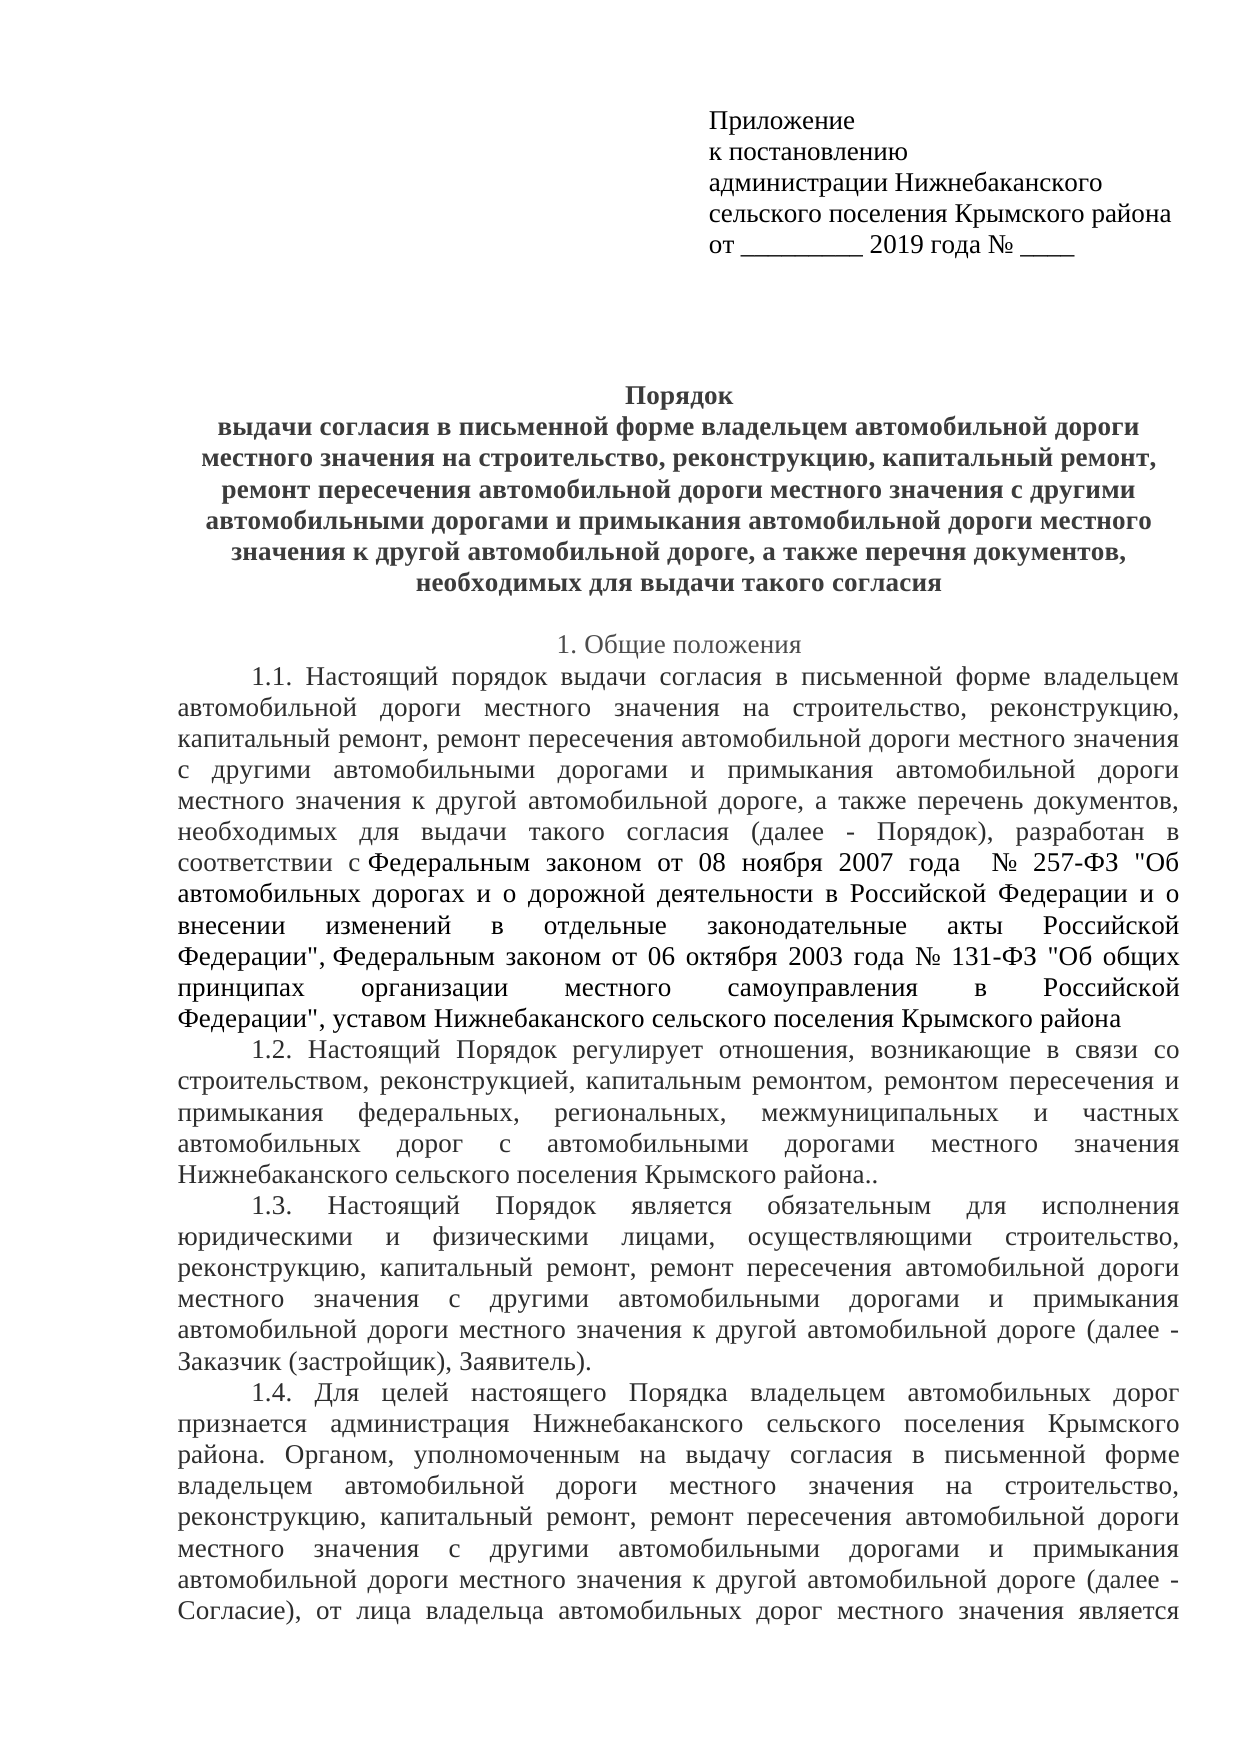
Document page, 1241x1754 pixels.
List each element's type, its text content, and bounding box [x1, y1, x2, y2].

text 1.1. Настоящий порядок выдачи согласия в письменной форме владельцем автомобильной дороги местного значения на строительство, реконструкцию, капитальный ремонт, ремонт пересечения автомобильной дороги местного значения с другими автомобильными дорогами и примыкания автомобильной дороги местного значения к другой автомобильной дороге, а также перечень документов, необходимых для выдачи такого согласия (далее - Порядок), разработан в соответствии с Федеральным законом от 08 ноября 2007 года № 257-ФЗ "Об автомобильных дорогах и о дорожной деятельности в Российской Федерации и о внесении изменений в отдельные законодательные акты Российской Федерации", Федеральным законом от 06 октября 2003 года № 131-ФЗ "Об общих принципах организации местного самоуправления в Российской Федерации", уставом Нижнебаканского сельского поселения Крымского района [177, 659, 1181, 1033]
text 1.2. Настоящий Порядок регулирует отношения, возникающие в связи со строительством, реконструкцией, капитальным ремонтом, ремонтом пересечения и примыкания федеральных, региональных, межмуниципальных и частных автомобильных дорог с автомобильными дорогами местного значения Нижнебаканского сельского поселения Крымского района.. [177, 1033, 1181, 1189]
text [177, 1376, 1181, 1625]
text 1.3. Настоящий Порядок является обязательным для исполнения юридическими и физическими лицами, осуществляющими строительство, реконструкцию, капитальный ремонт, ремонт пересечения автомобильной дороги местного значения с другими автомобильными дорогами и примыкания автомобильной дороги местного значения к другой автомобильной дороге (далее - Заказчик (застройщик), Заявитель). [177, 1189, 1181, 1376]
text от _________ 2019 года № ____ [709, 228, 1181, 259]
text выдачи согласия в письменной форме владельцем автомобильной дороги местного значения на строительство, реконструкцию, капитальный ремонт, ремонт пересечения автомобильной дороги местного значения с другими автомобильными дорогами и примыкания автомобильной дороги местного значения к другой автомобильной дороге, а также перечня документов, необходимых для выдачи такого согласия [177, 410, 1181, 597]
text к постановлению [709, 135, 1181, 166]
text 1. Общие положения [177, 628, 1181, 659]
text администрации Нижнебаканского сельского поселения Крымского района [709, 166, 1181, 228]
text Приложение [709, 104, 1181, 135]
text Порядок [177, 379, 1181, 410]
